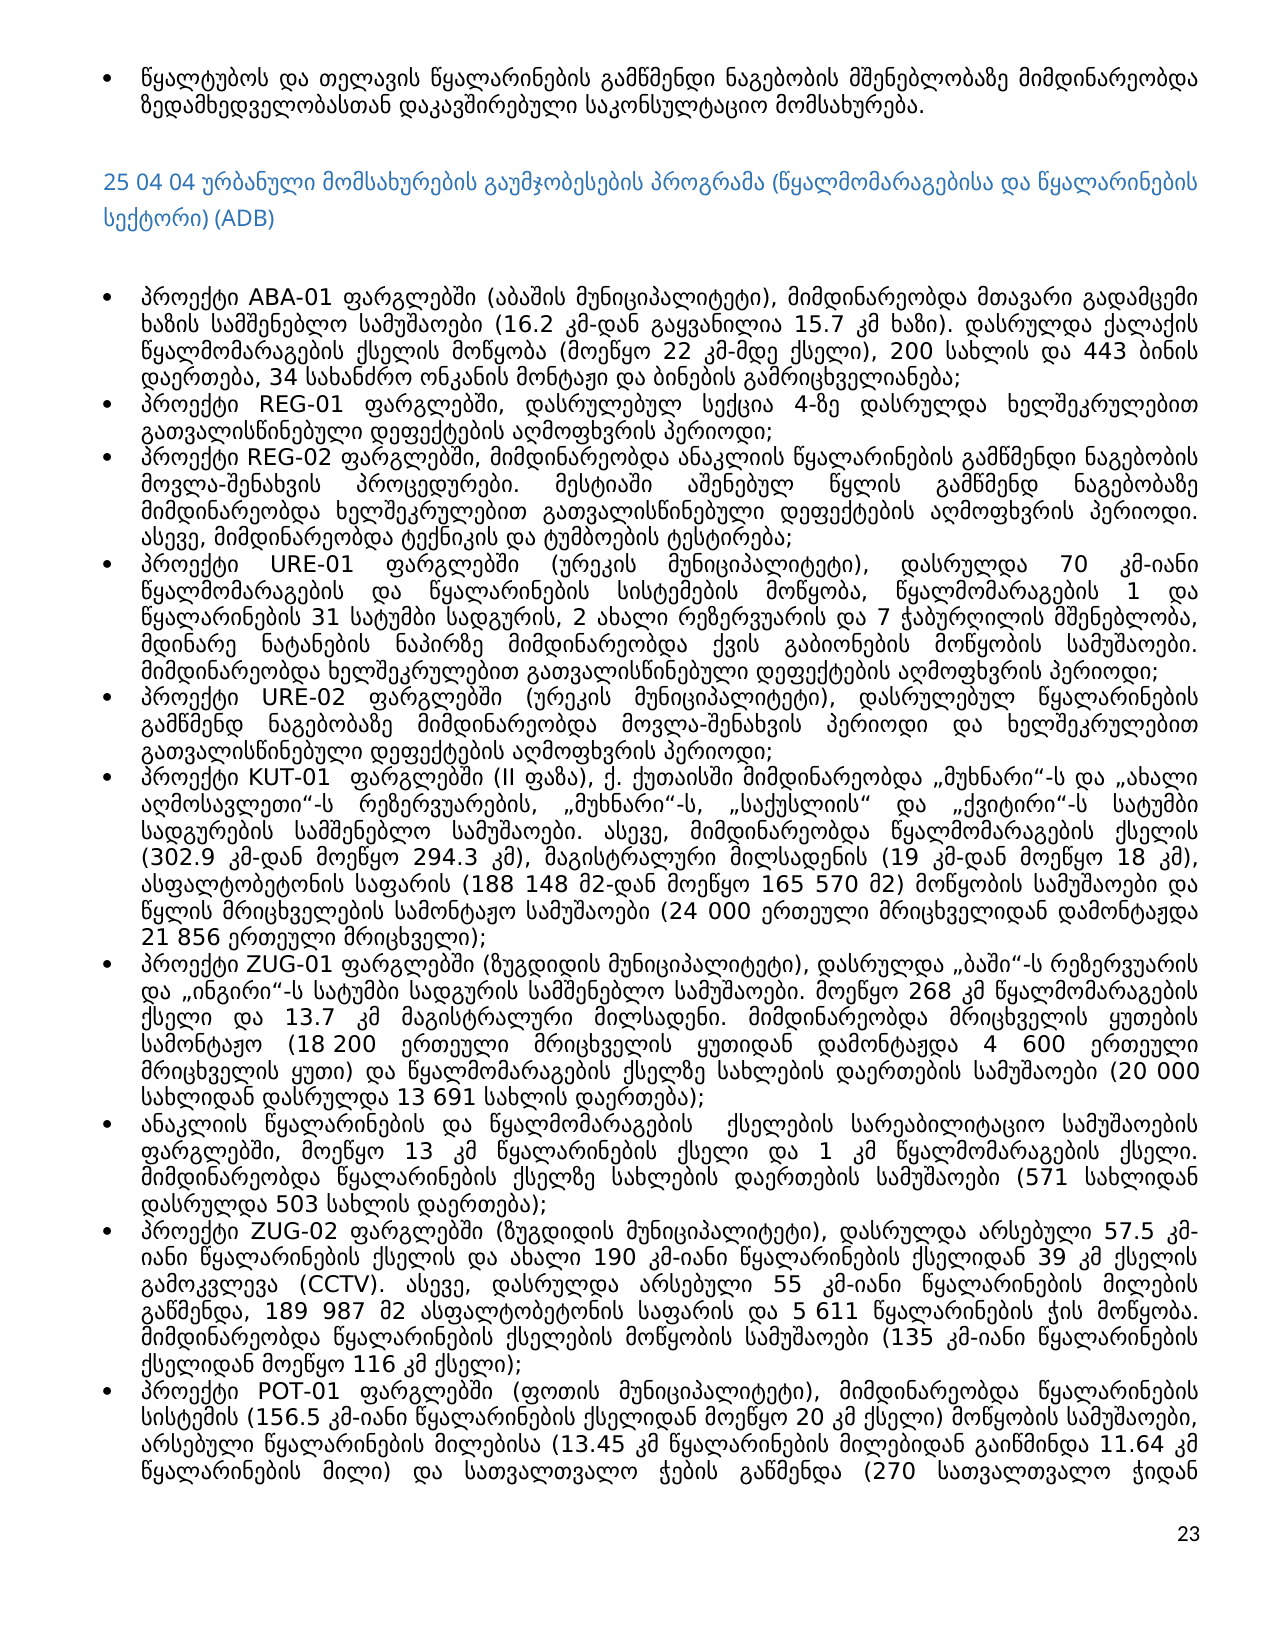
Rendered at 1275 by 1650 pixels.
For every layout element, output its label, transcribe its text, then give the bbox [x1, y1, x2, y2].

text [103, 1378, 1200, 1484]
subtitle 25 04 04 ურბანული მომსახურების გაუმჯობესების პროგრამა (წყალმომარაგებისა და წყალარინების სექტორი) (ADB) [103, 166, 1200, 233]
text პროექტი ZUG-02 ფარგლებში (ზუგდიდის მუნიციპალიტეტი), დასრულდა არსებული 57.5 კმ-იანი წყალარინების ქსელის და ახალი 190 კმ-იანი წყალარინების ქსელიდან 39 კმ ქსელის გამოკვლევა (CCTV). ასევე, დასრულდა არსებული 55 კმ-იანი წყალარინების მილების გაწმენდა, 189 987 მ2 ასფალტობეტონის საფარის და 5 611 წყალარინების ჭის მოწყობა. მიმდინარეობდა წყალარინების ქსელების მოწყობის სამუშაოები (135 კმ-იანი წყალარინების ქსელიდან მოეწყო 116 კმ ქსელი); [103, 1218, 1200, 1378]
text პროექტი KUT-01 ფარგლებში (II ფაზა), ქ. ქუთაისში მიმდინარეობდა „მუხნარი“-ს და „ახალი აღმოსავლეთი“-ს რეზერვუარების, „მუხნარი“-ს, „საქუსლიის“ და „ქვიტირი“-ს სატუმბი სადგურების სამშენებლო სამუშაოები. ასევე, მიმდინარეობდა წყალმომარაგების ქსელის (302.9 კმ-დან მოეწყო 294.3 კმ), მაგისტრალური მილსადენის (19 კმ-დან მოეწყო 18 კმ), ასფალტობეტონის საფარის (188 148 მ2-დან მოეწყო 165 570 მ2) მოწყობის სამუშაოები და წყლის მრიცხველების სამონტაჟო სამუშაოები (24 000 ერთეული მრიცხველიდან დამონტაჟდა 21 856 ერთეული მრიცხველი); [103, 764, 1200, 951]
text პროექტი URE-02 ფარგლებში (ურეკის მუნიციპალიტეტი), დასრულებულ წყალარინების გამწმენდ ნაგებობაზე მიმდინარეობდა მოვლა-შენახვის პერიოდი და ხელშეკრულებით გათვალისწინებული დეფექტების აღმოფხვრის პერიოდი; [103, 684, 1200, 764]
text ანაკლიის წყალარინების და წყალმომარაგების ქსელების სარეაბილიტაციო სამუშაოების ფარგლებში, მოეწყო 13 კმ წყალარინების ქსელი და 1 კმ წყალმომარაგების ქსელი. მიმდინარეობდა წყალარინების ქსელზე სახლების დაერთების სამუშაოები (571 სახლიდან დასრულდა 503 სახლის დაერთება); [103, 1111, 1200, 1218]
text პროექტი REG-01 ფარგლებში, დასრულებულ სექცია 4-ზე დასრულდა ხელშეკრულებით გათვალისწინებული დეფექტების აღმოფხვრის პერიოდი; [103, 391, 1200, 444]
text პროექტი ZUG-01 ფარგლებში (ზუგდიდის მუნიციპალიტეტი), დასრულდა „ბაში“-ს რეზერვუარის და „ინგირი“-ს სატუმბი სადგურის სამშენებლო სამუშაოები. მოეწყო 268 კმ წყალმომარაგების ქსელი და 13.7 კმ მაგისტრალური მილსადენი. მიმდინარეობდა მრიცხველის ყუთების სამონტაჟო (18 200 ერთეული მრიცხველის ყუთიდან დამონტაჟდა 4 600 ერთეული მრიცხველის ყუთი) და წყალმომარაგების ქსელზე სახლების დაერთების სამუშაოები (20 000 სახლიდან დასრულდა 13 691 სახლის დაერთება); [103, 951, 1200, 1111]
text პროექტი ABA-01 ფარგლებში (აბაშის მუნიციპალიტეტი), მიმდინარეობდა მთავარი გადამცემი ხაზის სამშენებლო სამუშაოები (16.2 კმ-დან გაყვანილია 15.7 კმ ხაზი). დასრულდა ქალაქის წყალმომარაგების ქსელის მოწყობა (მოეწყო 22 კმ-მდე ქსელი), 200 სახლის და 443 ბინის დაერთება, 34 სახანძრო ონკანის მონტაჟი და ბინების გამრიცხველიანება; [103, 284, 1200, 391]
text წყალტუბოს და თელავის წყალარინების გამწმენდი ნაგებობის მშენებლობაზე მიმდინარეობდა ზედამხედველობასთან დაკავშირებული საკონსულტაციო მომსახურება. [103, 66, 1200, 119]
text პროექტი REG-02 ფარგლებში, მიმდინარეობდა ანაკლიის წყალარინების გამწმენდი ნაგებობის მოვლა-შენახვის პროცედურები. მესტიაში აშენებულ წყლის გამწმენდ ნაგებობაზე მიმდინარეობდა ხელშეკრულებით გათვალისწინებული დეფექტების აღმოფხვრის პერიოდი. ასევე, მიმდინარეობდა ტექნიკის და ტუმბოების ტესტირება; [103, 444, 1200, 551]
text პროექტი URE-01 ფარგლებში (ურეკის მუნიციპალიტეტი), დასრულდა 70 კმ-იანი წყალმომარაგების და წყალარინების სისტემების მოწყობა, წყალმომარაგების 1 და წყალარინების 31 სატუმბი სადგურის, 2 ახალი რეზერვუარის და 7 ჭაბურღილის მშენებლობა, მდინარე ნატანების ნაპირზე მიმდინარეობდა ქვის გაბიონების მოწყობის სამუშაოები. მიმდინარეობდა ხელშეკრულებით გათვალისწინებული დეფექტების აღმოფხვრის პერიოდი; [103, 551, 1200, 684]
